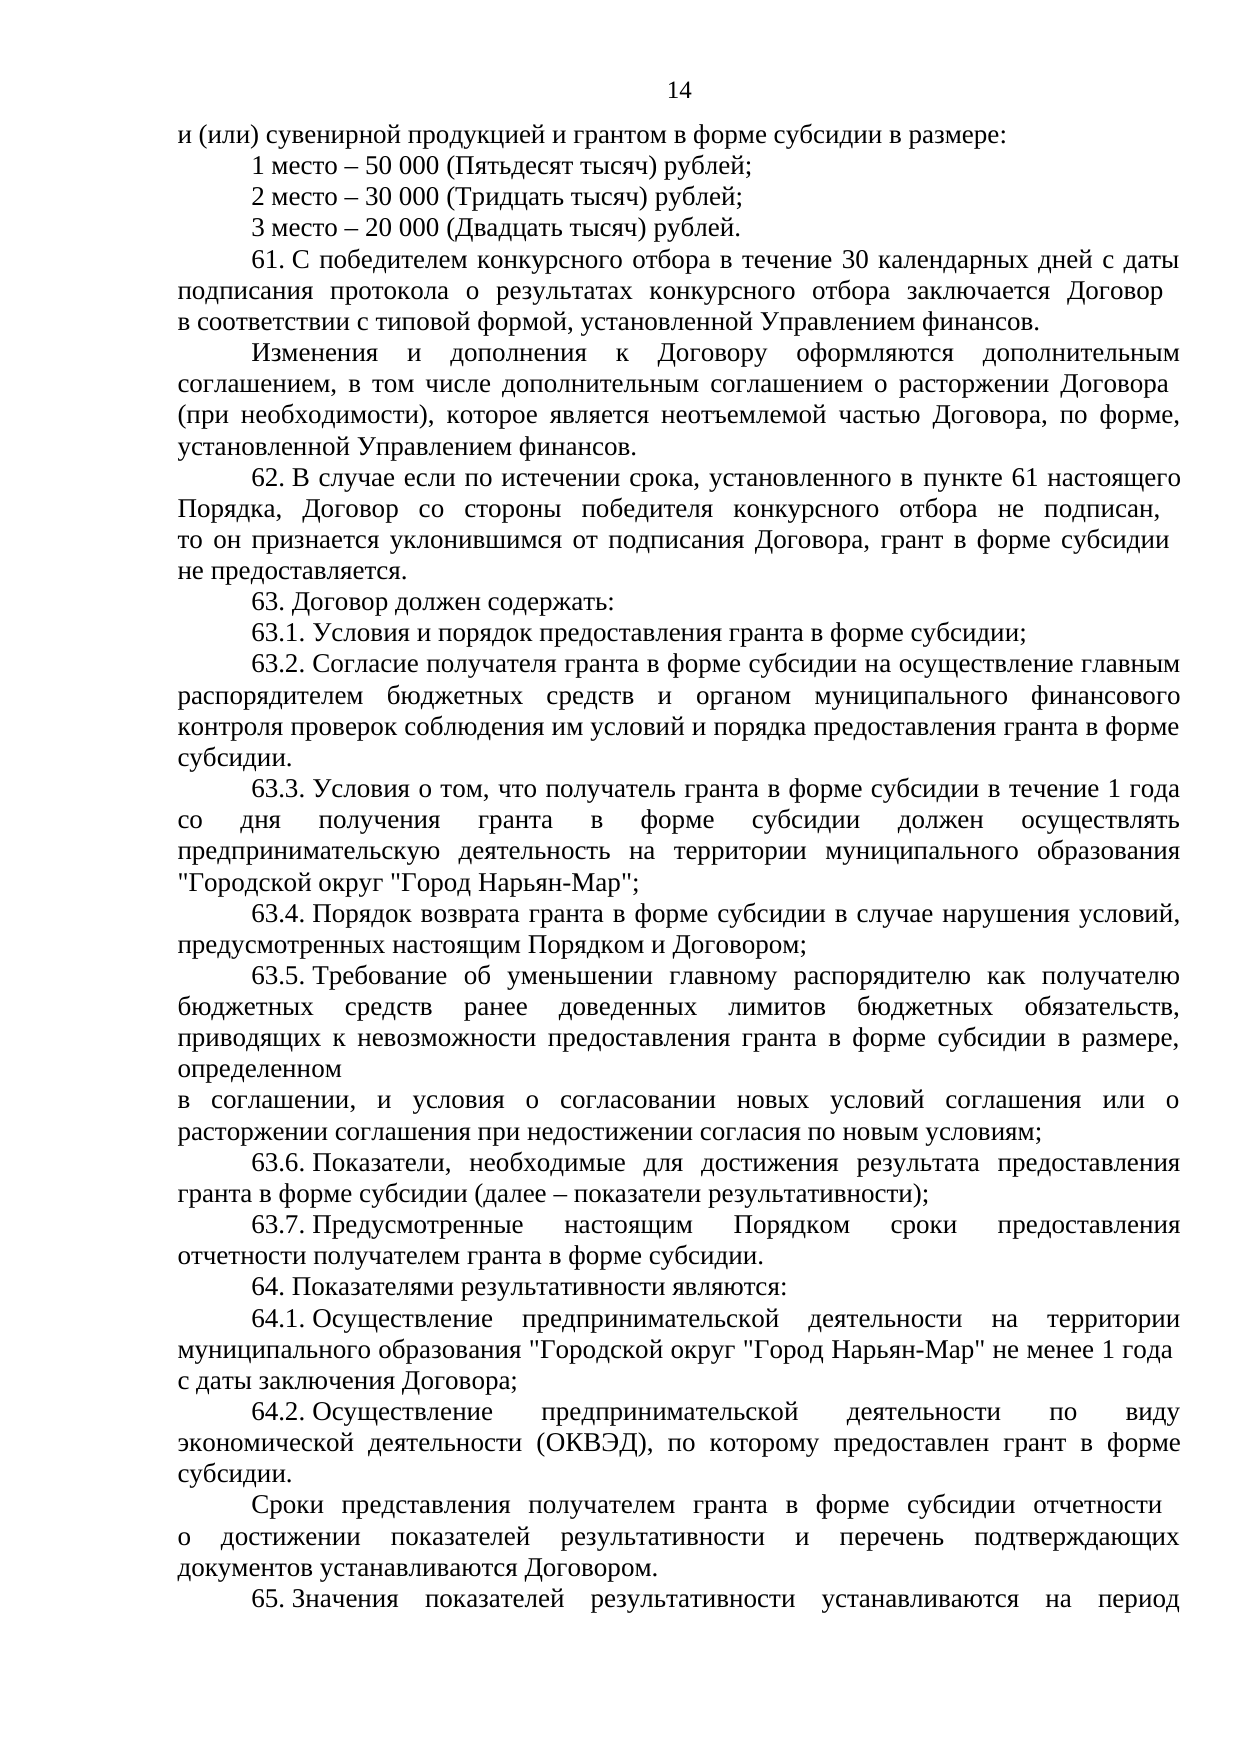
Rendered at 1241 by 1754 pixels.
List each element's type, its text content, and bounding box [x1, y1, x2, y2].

text 63.1. Условия и порядок предоставления гранта в форме субсидии; [177, 616, 1181, 648]
text 62. В случае если по истечении срока, установленного в пункте 61 настоящего Порядка, Договор со стороны победителя конкурсного отбора не подписан, то он признается уклонившимся от подписания Договора, грант в форме субсидии не предоставляется. [177, 461, 1181, 585]
text 1 место – 50 000 (Пятьдесят тысяч) рублей; [177, 149, 1181, 180]
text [177, 1582, 1181, 1613]
text 63.6. Показатели, необходимые для достижения результата предоставления гранта в форме субсидии (далее – показатели результативности); [177, 1146, 1181, 1208]
text 64.1. Осуществление предпринимательской деятельности на территории муниципального образования "Городской округ "Город Нарьян-Мар" не менее 1 года с даты заключения Договора; [177, 1302, 1181, 1395]
text 61. С победителем конкурсного отбора в течение 30 календарных дней с даты подписания протокола о результатах конкурсного отбора заключается Договор в соответствии с типовой формой, установленной Управлением финансов. [177, 243, 1181, 336]
text Сроки представления получателем гранта в форме субсидии отчетности о достижении показателей результативности и перечень подтверждающих документов устанавливаются Договором. [177, 1488, 1181, 1582]
text 63.2. Согласие получателя гранта в форме субсидии на осуществление главным распорядителем бюджетных средств и органом муниципального финансового контроля проверок соблюдения им условий и порядка предоставления гранта в форме субсидии. [177, 648, 1181, 772]
text 64. Показателями результативности являются: [177, 1271, 1181, 1302]
text 63.7. Предусмотренные настоящим Порядком сроки предоставления отчетности получателем гранта в форме субсидии. [177, 1208, 1181, 1271]
text Изменения и дополнения к Договору оформляются дополнительным соглашением, в том числе дополнительным соглашением о расторжении Договора (при необходимости), которое является неотъемлемой частью Договора, по форме, установленной Управлением финансов. [177, 336, 1181, 461]
text 63.3. Условия о том, что получатель гранта в форме субсидии в течение 1 года со дня получения гранта в форме субсидии должен осуществлять предпринимательскую деятельность на территории муниципального образования "Городской округ "Город Нарьян-Мар"; [177, 772, 1181, 897]
text 63. Договор должен содержать: [177, 585, 1181, 616]
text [177, 118, 1181, 149]
text 3 место – 20 000 (Двадцать тысяч) рублей. [177, 212, 1181, 243]
text 63.5. Требование об уменьшении главному распорядителю как получателю бюджетных средств ранее доведенных лимитов бюджетных обязательств, приводящих к невозможности предоставления гранта в форме субсидии в размере, определенном в соглашении, и условия о согласовании новых условий соглашения или о расторжении соглашения при недостижении согласия по новым условиям; [177, 959, 1181, 1146]
text 63.4. Порядок возврата гранта в форме субсидии в случае нарушения условий, предусмотренных настоящим Порядком и Договором; [177, 897, 1181, 959]
text 2 место – 30 000 (Тридцать тысяч) рублей; [177, 180, 1181, 212]
text 64.2. Осуществление предпринимательской деятельности по виду экономической деятельности (ОКВЭД), по которому предоставлен грант в форме субсидии. [177, 1395, 1181, 1488]
